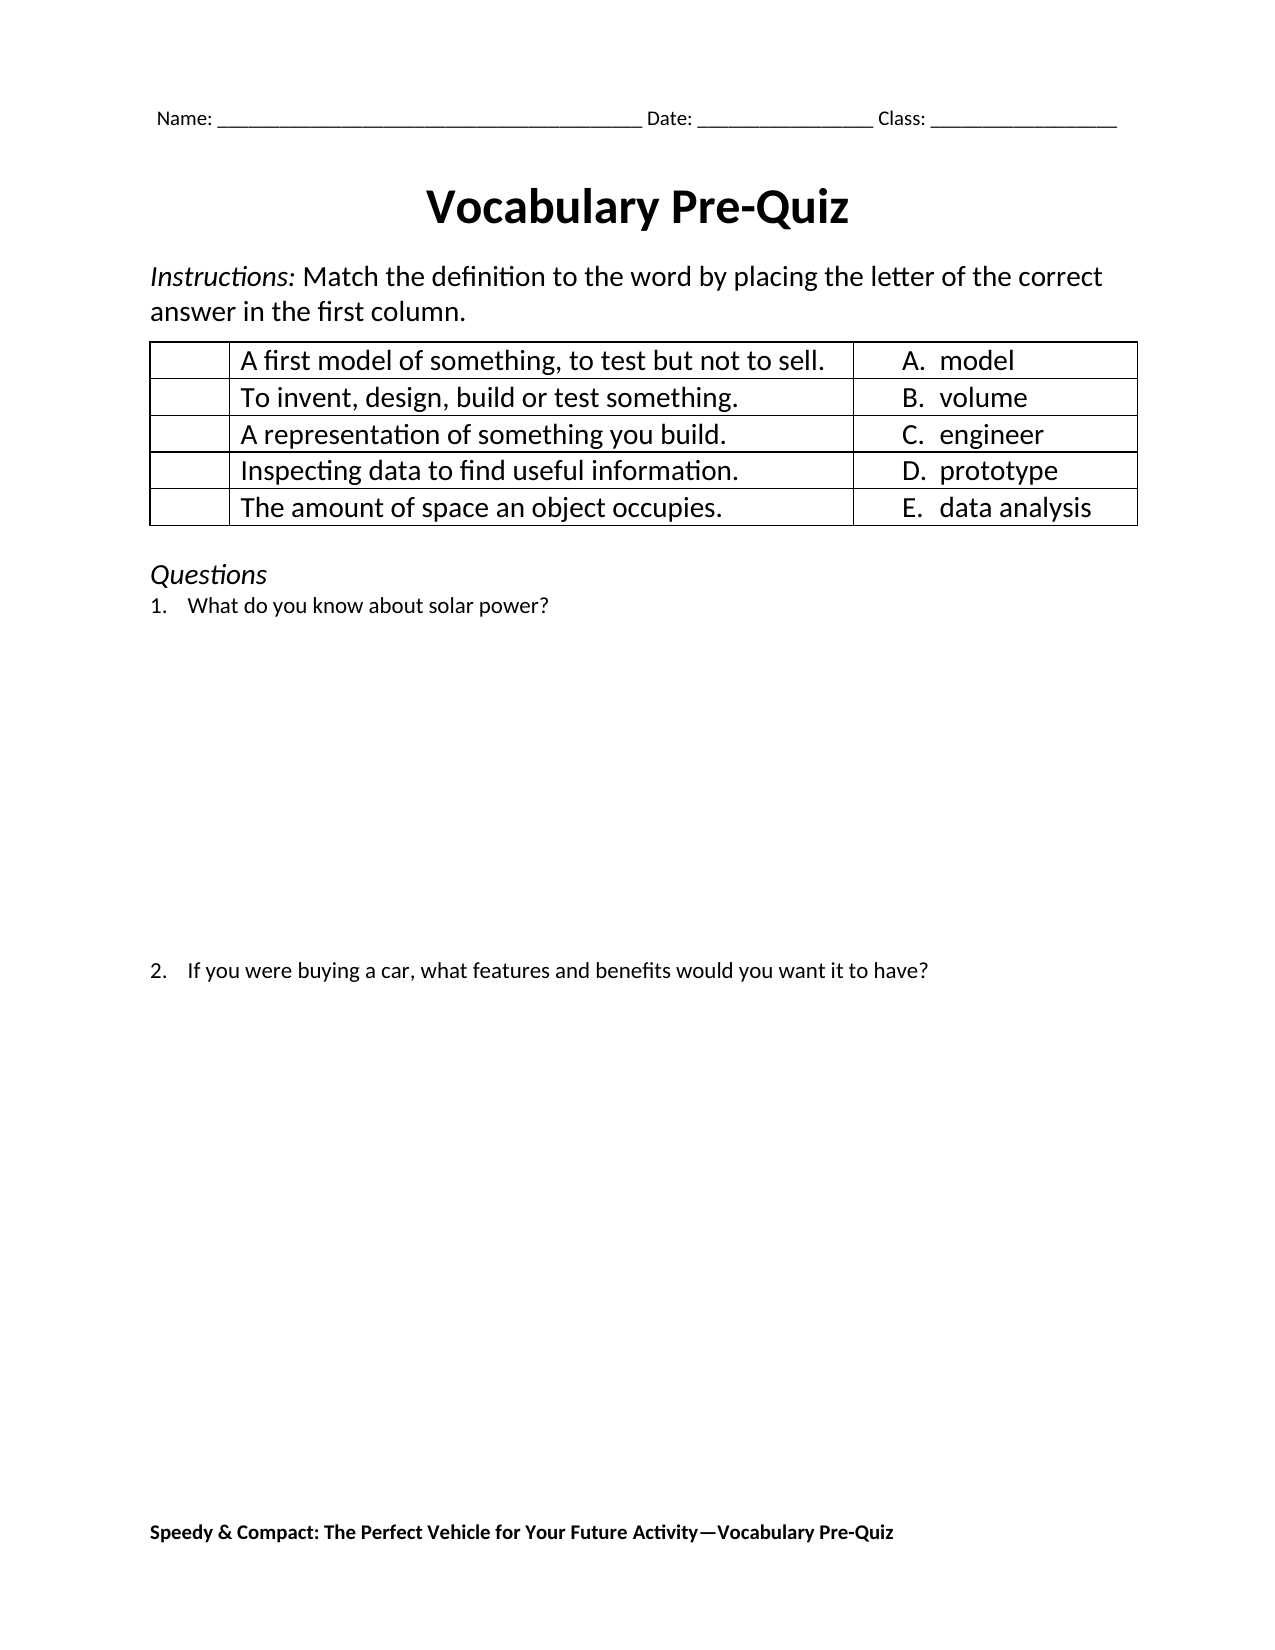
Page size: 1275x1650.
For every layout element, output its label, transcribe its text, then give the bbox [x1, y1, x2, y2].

table_cell To invent, design, build or test something. [230, 379, 853, 415]
table_cell A representation of something you build. [230, 416, 853, 451]
table_cell data analysis [854, 489, 1137, 525]
table_cell volume [854, 379, 1137, 415]
text Instructions: Match the definition to the word by placing the letter of the correct answer in the first column. [150, 258, 1125, 329]
text Questions [150, 556, 1125, 592]
table_cell [151, 416, 229, 451]
table_cell prototype [854, 453, 1137, 488]
table_header [151, 343, 229, 378]
table_header model [854, 343, 1137, 378]
table_header A first model of something, to test but not to sell. [230, 343, 853, 378]
table_cell [151, 379, 229, 415]
text Vocabulary Pre-Quiz [150, 175, 1125, 236]
table_cell The amount of space an object occupies. [230, 489, 853, 525]
list What do you know about solar power? [150, 592, 1125, 619]
table_cell Inspecting data to find useful information. [230, 453, 853, 488]
table_cell [151, 453, 229, 488]
list If you were buying a car, what features and benefits would you want it to have? [150, 956, 1125, 984]
table_cell [151, 489, 229, 525]
table_cell engineer [854, 416, 1137, 451]
